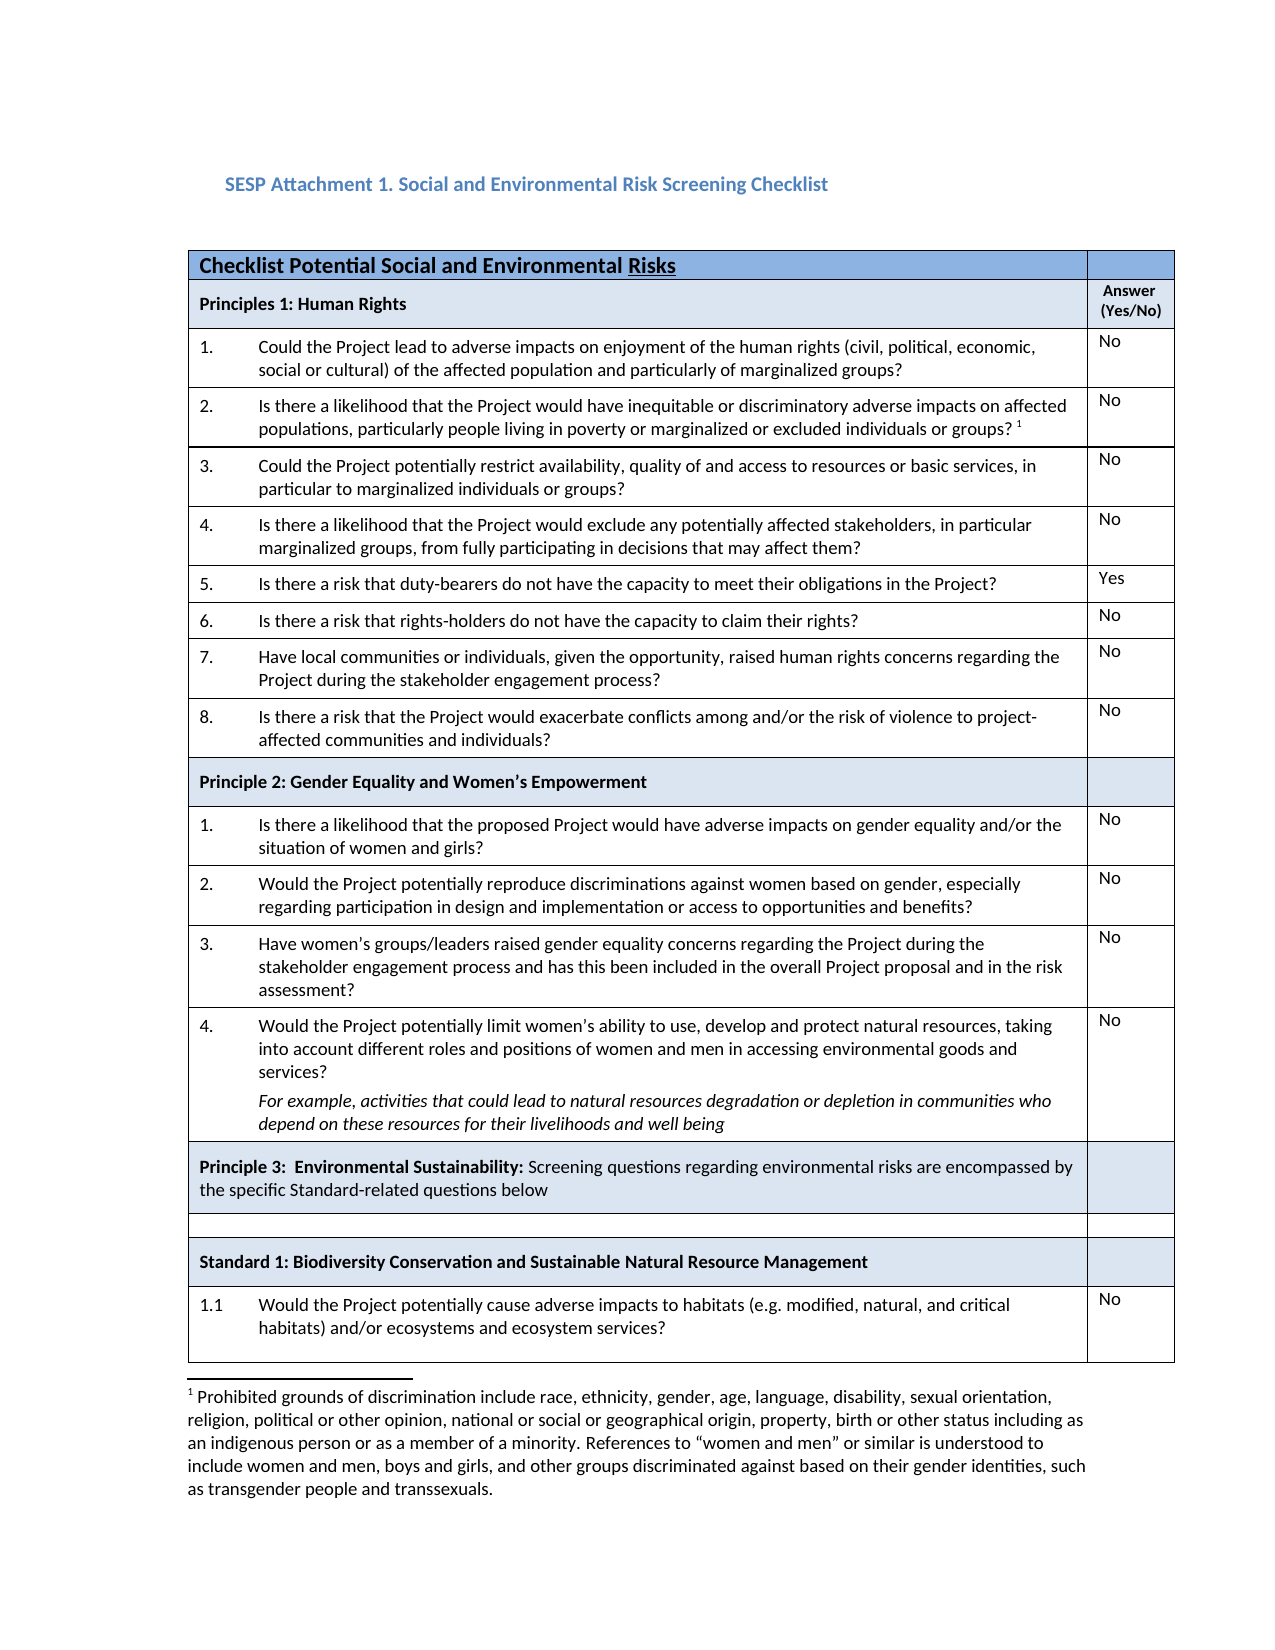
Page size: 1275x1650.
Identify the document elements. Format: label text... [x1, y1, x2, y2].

table_cell 4. Is there a likelihood that the Project would exclude any potentially affected stakeholders, in particular marginalized groups, from fully participating in decisions that may affect them? [189, 507, 1087, 565]
table_cell No [1088, 1008, 1174, 1141]
table_cell 3. Could the Project potentially restrict availability, quality of and access to resources or basic services, in particular to marginalized individuals or groups? [189, 448, 1087, 506]
table_cell [1088, 1142, 1174, 1213]
table_cell No [1088, 639, 1174, 697]
table_cell No [1088, 448, 1174, 506]
table_cell No [1088, 807, 1174, 865]
table_cell Principle 2: Gender Equality and Women’s Empowerment [189, 758, 1087, 806]
table_cell Answer (Yes/No) [1088, 280, 1174, 328]
table_cell No [1088, 1287, 1174, 1362]
table_cell 3. Have women’s groups/leaders raised gender equality concerns regarding the Project during the stakeholder engagement process and has this been included in the overall Project proposal and in the risk assessment? [189, 926, 1087, 1007]
table_cell No [1088, 603, 1174, 638]
table_cell Yes [1088, 566, 1174, 602]
table_cell 5. Is there a risk that duty-bearers do not have the capacity to meet their obligations in the Project? [189, 566, 1087, 602]
table_cell [1088, 758, 1174, 806]
table_cell 4. Would the Project potentially limit women’s ability to use, develop and protect natural resources, taking into account different roles and positions of women and men in accessing environmental goods and services? For example, activities that could lead to natural resources degradation or depletion in communities who depend on these resources for their livelihoods and well being [189, 1008, 1087, 1141]
table_cell No [1088, 699, 1174, 757]
table_cell 7. Have local communities or individuals, given the opportunity, raised human rights concerns regarding the Project during the stakeholder engagement process? [189, 639, 1087, 697]
table_cell No [1088, 329, 1174, 387]
table_cell 2. Would the Project potentially reproduce discriminations against women based on gender, especially regarding participation in design and implementation or access to opportunities and benefits? [189, 866, 1087, 924]
table_cell No [1088, 926, 1174, 1007]
subtitle SESP Attachment 1. Social and Environmental Risk Screening Checklist [225, 171, 1087, 196]
table_cell 2. Is there a likelihood that the Project would have inequitable or discriminatory adverse impacts on affected populations, particularly people living in poverty or marginalized or excluded individuals or groups? [189, 388, 1087, 446]
table_cell Principles 1: Human Rights [189, 280, 1087, 328]
table_cell [1088, 1214, 1174, 1237]
table_cell [189, 1214, 1087, 1237]
table_header [1088, 251, 1174, 279]
table_cell 8. Is there a risk that the Project would exacerbate conflicts among and/or the risk of violence to project-affected communities and individuals? [189, 699, 1087, 757]
table_cell No [1088, 866, 1174, 924]
table_header Checklist Potential Social and Environmental Risks [189, 251, 1087, 279]
table_cell [1088, 1238, 1174, 1286]
table_cell No [1088, 388, 1174, 446]
table_cell 1. Is there a likelihood that the proposed Project would have adverse impacts on gender equality and/or the situation of women and girls? [189, 807, 1087, 865]
table_cell 6. Is there a risk that rights-holders do not have the capacity to claim their rights? [189, 603, 1087, 638]
table_cell No [1088, 507, 1174, 565]
table_cell Standard 1: Biodiversity Conservation and Sustainable Natural Resource Management [189, 1238, 1087, 1286]
table_cell 1. Could the Project lead to adverse impacts on enjoyment of the human rights (civil, political, economic, social or cultural) of the affected population and particularly of marginalized groups? [189, 329, 1087, 387]
table_cell Principle 3: Environmental Sustainability: Screening questions regarding environmental risks are encompassed by the specific Standard-related questions below [189, 1142, 1087, 1213]
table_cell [189, 1287, 1087, 1362]
